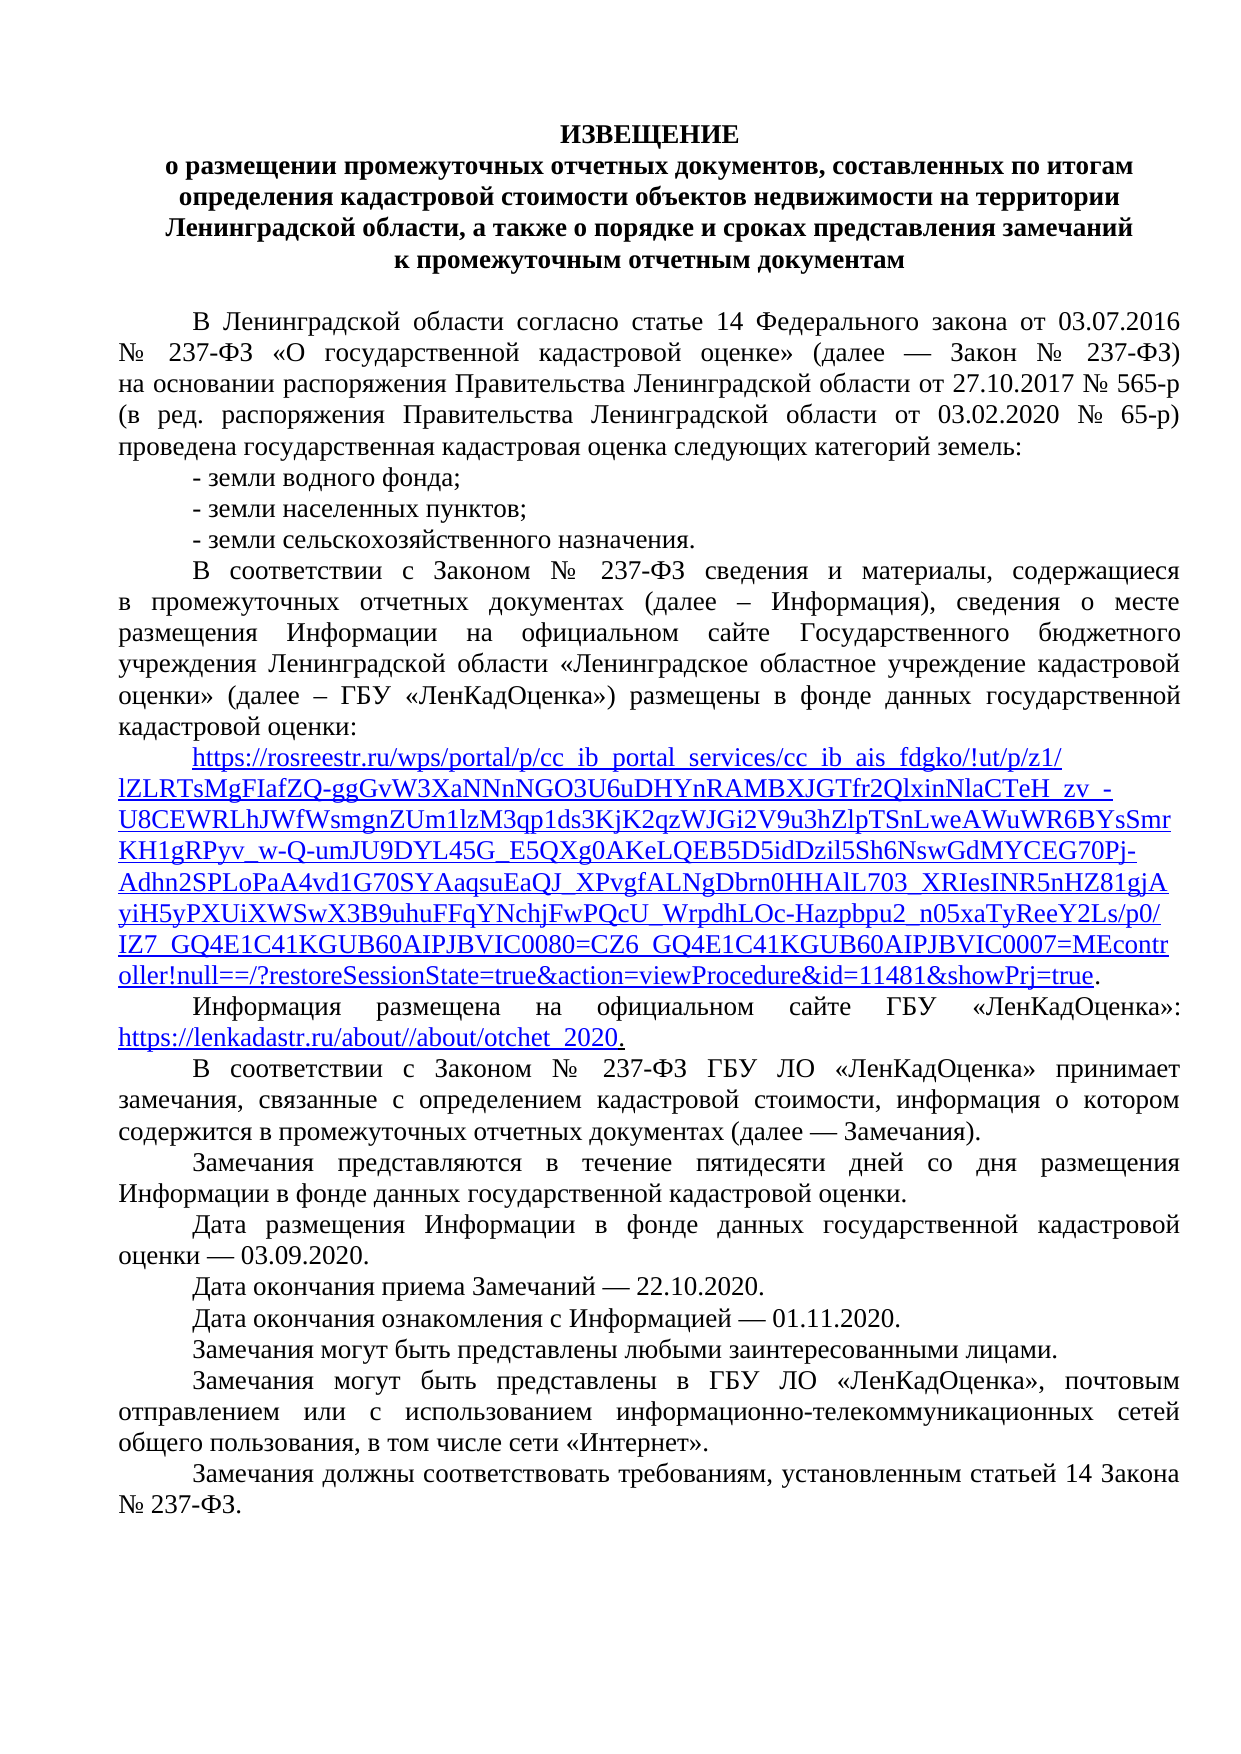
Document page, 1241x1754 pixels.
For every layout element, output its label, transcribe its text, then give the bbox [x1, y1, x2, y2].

text о размещении промежуточных отчетных документов, составленных по итогам определения кадастровой стоимости объектов недвижимости на территории Ленинградской области, а также о порядке и сроках представления замечаний [118, 149, 1181, 243]
text В соответствии с Законом № 237-ФЗ ГБУ ЛО «ЛенКадОценка» принимает замечания, связанные с определением кадастровой стоимости, информация о котором содержится в промежуточных отчетных документах (далее — Замечания). [118, 1052, 1181, 1146]
text Замечания представляются в течение пятидесяти дней со дня размещения Информации в фонде данных государственной кадастровой оценки. [118, 1146, 1181, 1208]
text - земли водного фонда; [118, 461, 1181, 492]
text - земли населенных пунктов; [118, 492, 1181, 523]
text к промежуточным отчетным документам [118, 243, 1181, 274]
text Дата размещения Информации в фонде данных государственной кадастровой оценки — 03.09.2020. [118, 1208, 1181, 1271]
text Дата окончания ознакомления с Информацией — 01.11.2020. [118, 1302, 1181, 1333]
text В Ленинградской области согласно статье 14 Федерального закона от 03.07.2016 № 237-ФЗ «О государственной кадастровой оценке» (далее — Закон № 237-ФЗ) на основании распоряжения Правительства Ленинградской области от 27.10.2017 № 565-р (в ред. распоряжения Правительства Ленинградской области от 03.02.2020 № 65-р) проведена государственная кадастровая оценка следующих категорий земель: [118, 305, 1181, 461]
text Замечания должны соответствовать требованиям, установленным статьей 14 Закона № 237-ФЗ. [118, 1457, 1181, 1520]
text - земли сельскохозяйственного назначения. [118, 523, 1181, 554]
text В соответствии с Законом № 237-ФЗ сведения и материалы, содержащиеся в промежуточных отчетных документах (далее – Информация), сведения о месте размещения Информации на официальном сайте Государственного бюджетного учреждения Ленинградской области «Ленинградское областное учреждение кадастровой оценки» (далее – ГБУ «ЛенКадОценка») размещены в фонде данных государственной кадастровой оценки: [118, 554, 1181, 741]
text ИЗВЕЩЕНИЕ [118, 118, 1181, 149]
text Информация размещена на официальном сайте ГБУ «ЛенКадОценка»: https://lenkadastr.ru/about//about/otchet_2020. [118, 990, 1181, 1052]
text https://rosreestr.ru/wps/portal/p/cc_ib_portal_services/cc_ib_ais_fdgko/!ut/p/z1/lZLRTsMgFIafZQ-ggGvW3XaNNnNGO3U6uDHYnRAMBXJGTfr2QlxinNlaCTeH_zv_-U8CEWRLhJWfWsmgnZUm1lzM3qp1ds3KjK2qzWJGi2V9u3hZlpTSnLweAWuWR6BYsSmrKH1gRPyv_w-Q-umJU9DYL45G_E5QXg0AKeLQEB5D5idDzil5Sh6NswGdMYCEG70Pj-Adhn2SPLoPaA4vd1G70SYAaqsuEaQJ_XPvgfALNgDbrn0HHAlL703_XRIesINR5nHZ81gjAyiH5yPXUiXWSwX3B9uhuFFqYNchjFwPQcU_WrpdhLOc-Hazpbpu2_n05xaTyReeY2Ls/p0/IZ7_GQ4E1C41KGUB60AIPJBVIC0080=CZ6_GQ4E1C41KGUB60AIPJBVIC0007=MEcontroller!null==/?restoreSessionState=true&action=viewProcedure&id=11481&showPrj=true. [118, 741, 1181, 990]
text Дата окончания приема Замечаний — 22.10.2020. [118, 1271, 1181, 1302]
text Замечания могут быть представлены в ГБУ ЛО «ЛенКадОценка», почтовым отправлением или с использованием информационно-телекоммуникационных сетей общего пользования, в том числе сети «Интернет». [118, 1364, 1181, 1457]
text Замечания могут быть представлены любыми заинтересованными лицами. [118, 1333, 1181, 1364]
